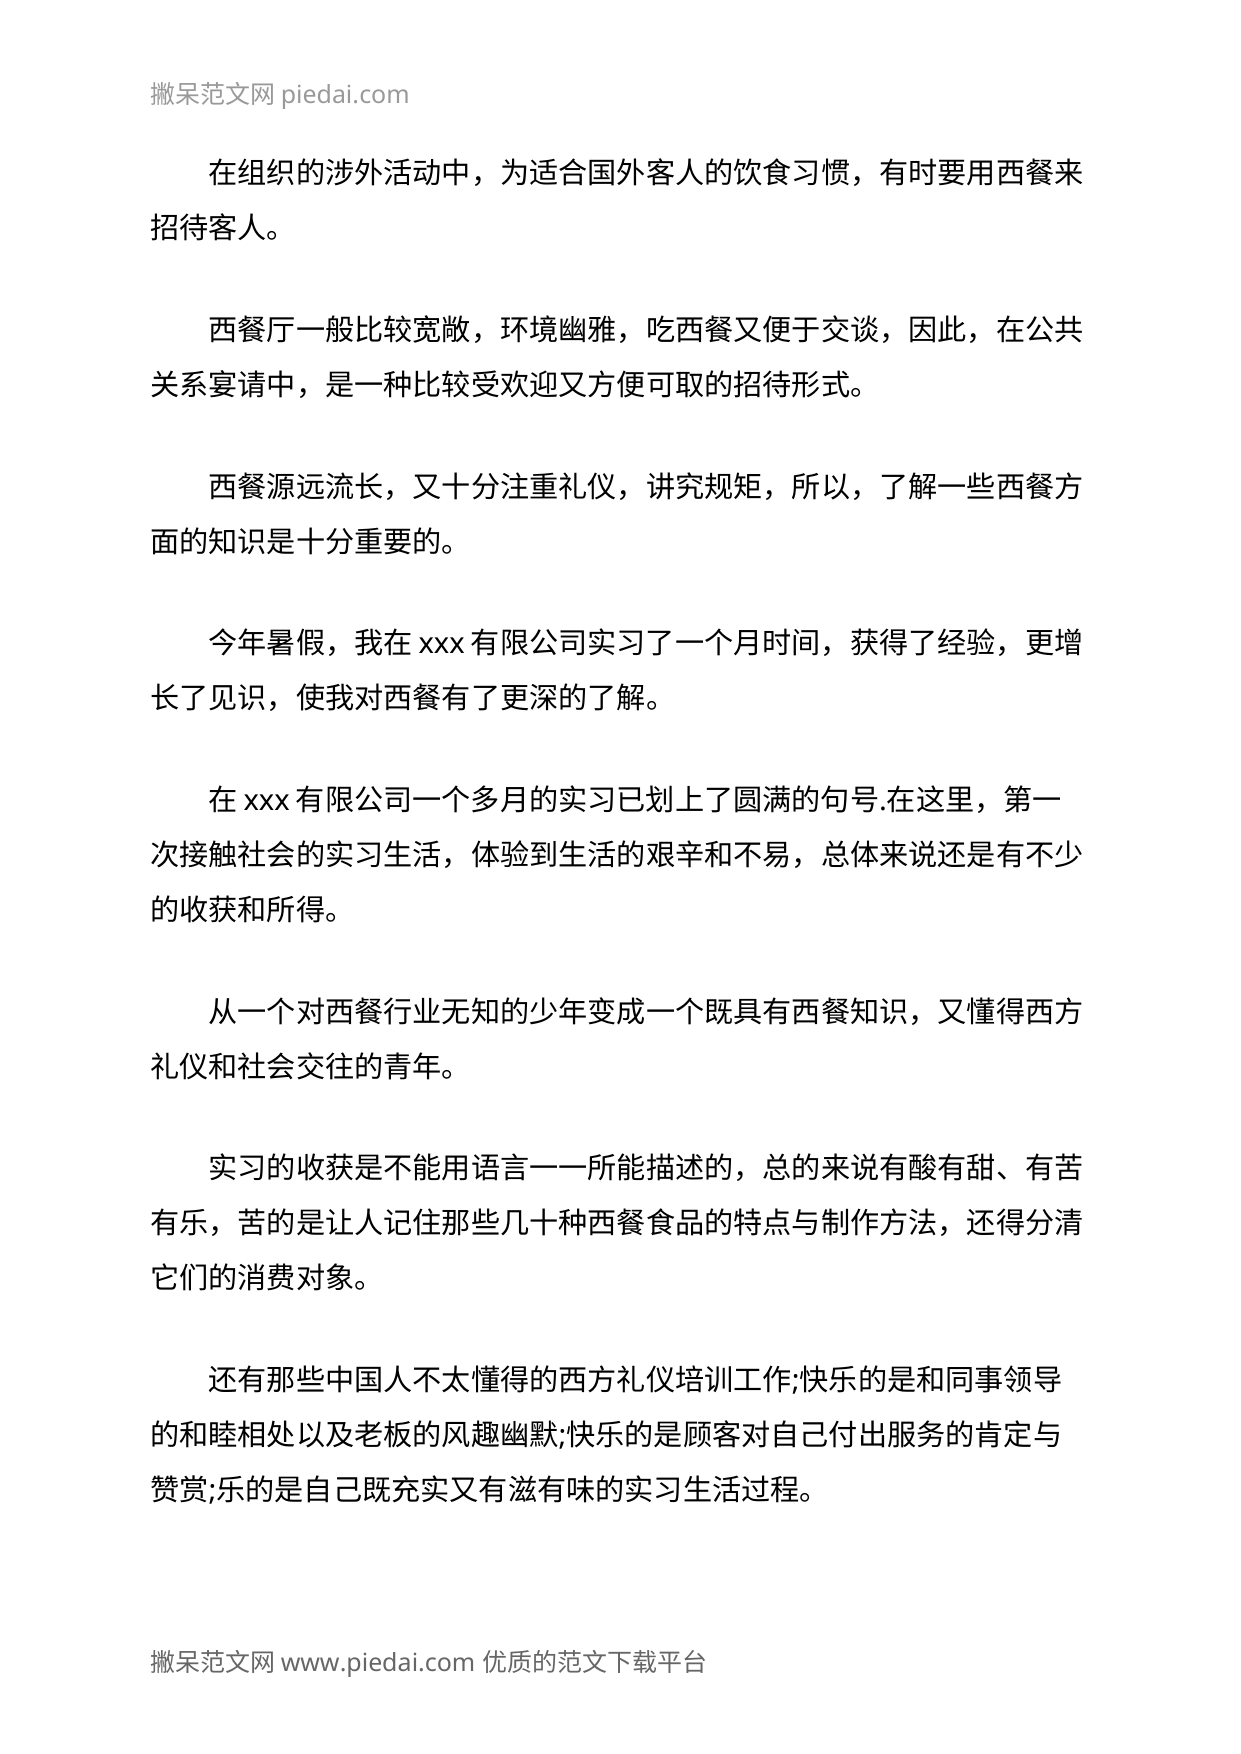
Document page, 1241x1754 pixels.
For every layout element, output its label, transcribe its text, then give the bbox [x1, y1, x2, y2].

text 今年暑假，我在xxx有限公司实习了一个月时间，获得了经验，更增长了见识，使我对西餐有了更深的了解。 [150, 620, 1090, 717]
text 在xxx有限公司一个多月的实习已划上了圆满的句号.在这里，第一次接触社会的实习生活，体验到生活的艰辛和不易，总体来说还是有不少的收获和所得。 [150, 777, 1090, 929]
text 西餐厅一般比较宽敞，环境幽雅，吃西餐又便于交谈，因此，在公共关系宴请中，是一种比较受欢迎又方便可取的招待形式。 [150, 307, 1090, 404]
text 实习的收获是不能用语言一一所能描述的，总的来说有酸有甜、有苦有乐，苦的是让人记住那些几十种西餐食品的特点与制作方法，还得分清它们的消费对象。 [150, 1145, 1090, 1297]
text 在组织的涉外活动中，为适合国外客人的饮食习惯，有时要用西餐来招待客人。 [150, 150, 1090, 247]
text 从一个对西餐行业无知的少年变成一个既具有西餐知识，又懂得西方礼仪和社会交往的青年。 [150, 988, 1090, 1086]
text 还有那些中国人不太懂得的西方礼仪培训工作;快乐的是和同事领导的和睦相处以及老板的风趣幽默;快乐的是顾客对自己付出服务的肯定与赞赏;乐的是自己既充实又有滋有味的实习生活过程。 [150, 1357, 1090, 1509]
text 西餐源远流长，又十分注重礼仪，讲究规矩，所以，了解一些西餐方面的知识是十分重要的。 [150, 463, 1090, 561]
